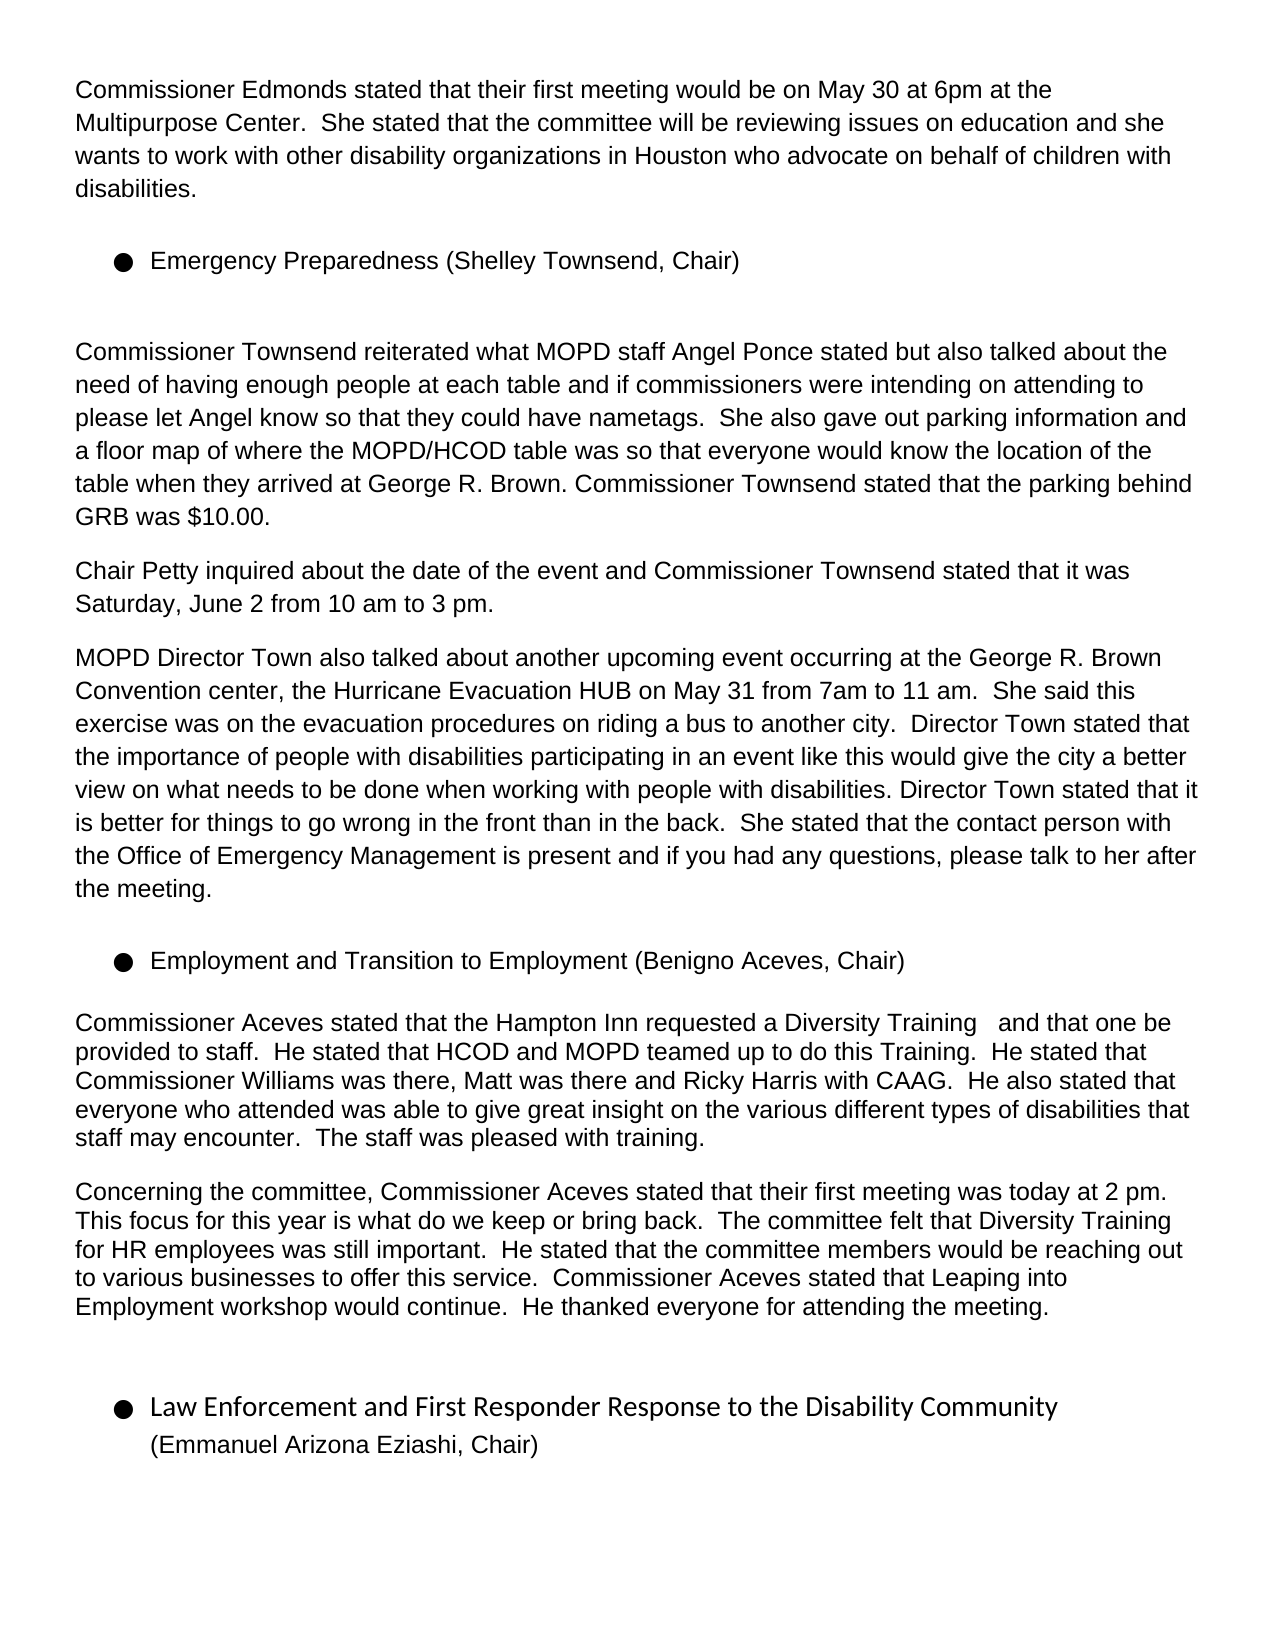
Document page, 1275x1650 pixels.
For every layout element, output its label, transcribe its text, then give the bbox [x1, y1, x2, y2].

list Law Enforcement and First Responder Response to the Disability Community (Emmanuel Arizona Eziashi, Chair) [112, 1379, 1200, 1459]
text Commissioner Townsend reiterated what MOPD staff Angel Ponce stated but also talked about the need of having enough people at each table and if commissioners were intending on attending to please let Angel know so that they could have nametags. She also gave out parking information and a floor map of where the MOPD/HCOD table was so that everyone would know the location of the table when they arrived at George R. Brown. Commissioner Townsend stated that the parking behind GRB was $10.00. [75, 337, 1200, 531]
list Employment and Transition to Employment (Benigno Aceves, Chair) [112, 932, 1200, 983]
list Emergency Preparedness (Shelley Townsend, Chair) [112, 232, 1200, 283]
text Chair Petty inquired about the date of the event and Commissioner Townsend stated that it was Saturday, June 2 from 10 am to 3 pm. [75, 556, 1200, 618]
text Concerning the committee, Commissioner Aceves stated that their first meeting was today at 2 pm. This focus for this year is what do we keep or bring back. The committee felt that Diversity Training for HR employees was still important. He stated that the committee members would be reaching out to various businesses to offer this service. Commissioner Aceves stated that Leaping into Employment workshop would continue. He thanked everyone for attending the meeting. [75, 1177, 1200, 1321]
text MOPD Director Town also talked about another upcoming event occurring at the George R. Brown Convention center, the Hurricane Evacuation HUB on May 31 from 7am to 11 am. She said this exercise was on the evacuation procedures on riding a bus to another city. Director Town stated that the importance of people with disabilities participating in an event like this would give the city a better view on what needs to be done when working with people with disabilities. Director Town stated that it is better for things to go wrong in the front than in the back. She stated that the contact person with the Office of Emergency Management is present and if you had any questions, please talk to her after the meeting. [75, 643, 1200, 903]
text Commissioner Aceves stated that the Hampton Inn requested a Diversity Training and that one be provided to staff. He stated that HCOD and MOPD teamed up to do this Training. He stated that Commissioner Williams was there, Matt was there and Ricky Harris with CAAG. He also stated that everyone who attended was able to give great insight on the various different types of disabilities that staff may encounter. The staff was pleased with training. [75, 1008, 1200, 1152]
text Commissioner Edmonds stated that their first meeting would be on May 30 at 6pm at the Multipurpose Center. She stated that the committee will be reviewing issues on education and she wants to work with other disability organizations in Houston who advocate on behalf of children with disabilities. [75, 75, 1200, 203]
